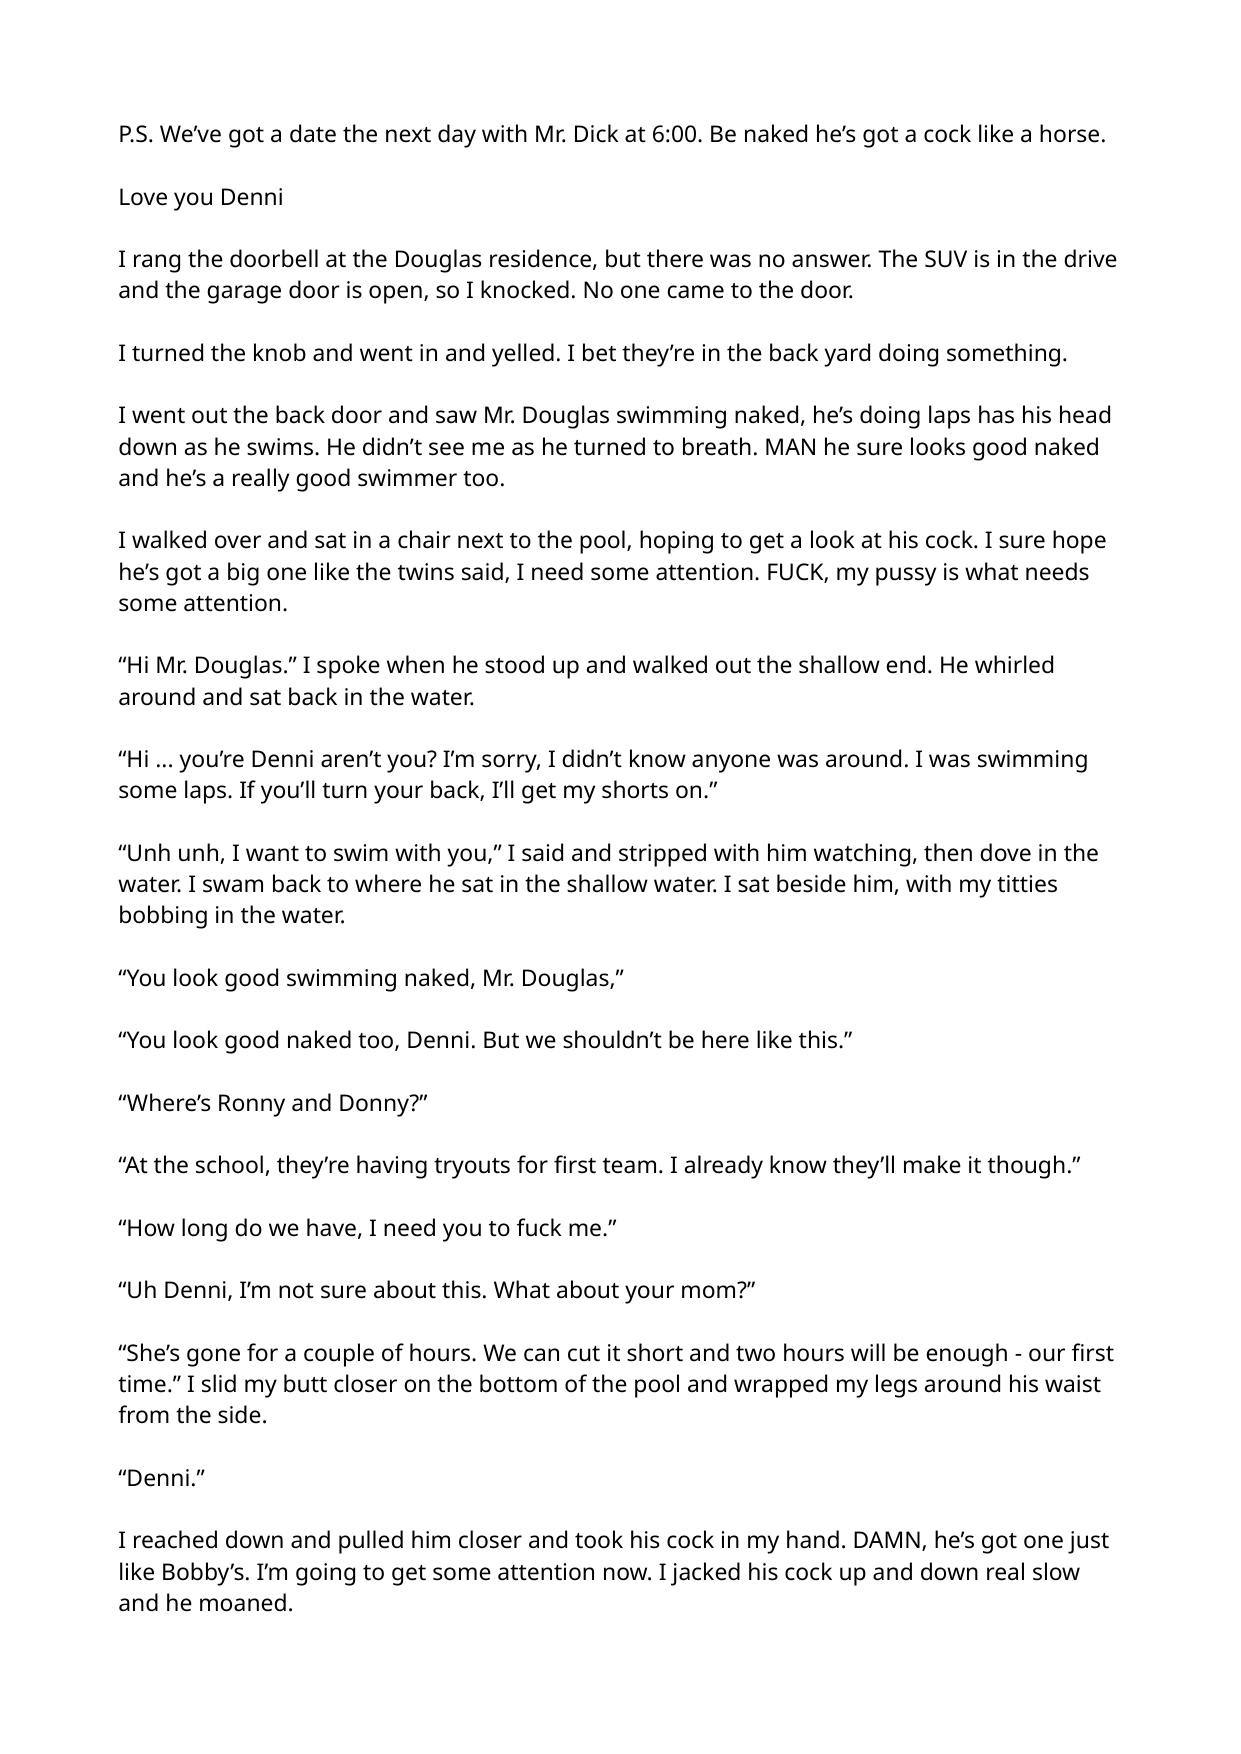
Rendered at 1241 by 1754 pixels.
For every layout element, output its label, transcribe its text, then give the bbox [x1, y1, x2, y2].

text “Denni.” [118, 1462, 1122, 1493]
text I turned the knob and went in and yelled. I bet they’re in the back yard doing something. [118, 337, 1122, 368]
text “You look good swimming naked, Mr. Douglas,” [118, 962, 1122, 993]
text I rang the doorbell at the Douglas residence, but there was no answer. The SUV is in the drive and the garage door is open, so I knocked. No one came to the door. [118, 243, 1122, 306]
text “Where’s Ronny and Donny?” [118, 1087, 1122, 1118]
text “Hi ... you’re Denni aren’t you? I’m sorry, I didn’t know anyone was around. I was swimming some laps. If you’ll turn your back, I’ll get my shorts on.” [118, 743, 1122, 806]
text I went out the back door and saw Mr. Douglas swimming naked, he’s doing laps has his head down as he swims. He didn’t see me as he turned to breath. MAN he sure looks good naked and he’s a really good swimmer too. [118, 399, 1122, 493]
text P.S. We’ve got a date the next day with Mr. Dick at 6:00. Be naked he’s got a cock like a horse. [118, 118, 1122, 149]
text “Uh Denni, I’m not sure about this. What about your mom?” [118, 1274, 1122, 1306]
text “Hi Mr. Douglas.” I spoke when he stood up and walked out the shallow end. He whirled around and sat back in the water. [118, 649, 1122, 712]
text “Unh unh, I want to swim with you,” I said and stripped with him watching, then dove in the water. I swam back to where he sat in the shallow water. I sat beside him, with my titties bobbing in the water. [118, 837, 1122, 931]
text I walked over and sat in a chair next to the pool, hoping to get a look at his cock. I sure hope he’s got a big one like the twins said, I need some attention. FUCK, my pussy is what needs some attention. [118, 524, 1122, 618]
text I reached down and pulled him closer and took his cock in my hand. DAMN, he’s got one just like Bobby’s. I’m going to get some attention now. I jacked his cock up and down real slow and he moaned. [118, 1524, 1122, 1618]
text “You look good naked too, Denni. But we shouldn’t be here like this.” [118, 1024, 1122, 1056]
text “How long do we have, I need you to fuck me.” [118, 1212, 1122, 1243]
text “She’s gone for a couple of hours. We can cut it short and two hours will be enough - our first time.” I slid my butt closer on the bottom of the pool and wrapped my legs around his waist from the side. [118, 1337, 1122, 1431]
text “At the school, they’re having tryouts for first team. I already know they’ll make it though.” [118, 1149, 1122, 1181]
text Love you Denni [118, 181, 1122, 212]
